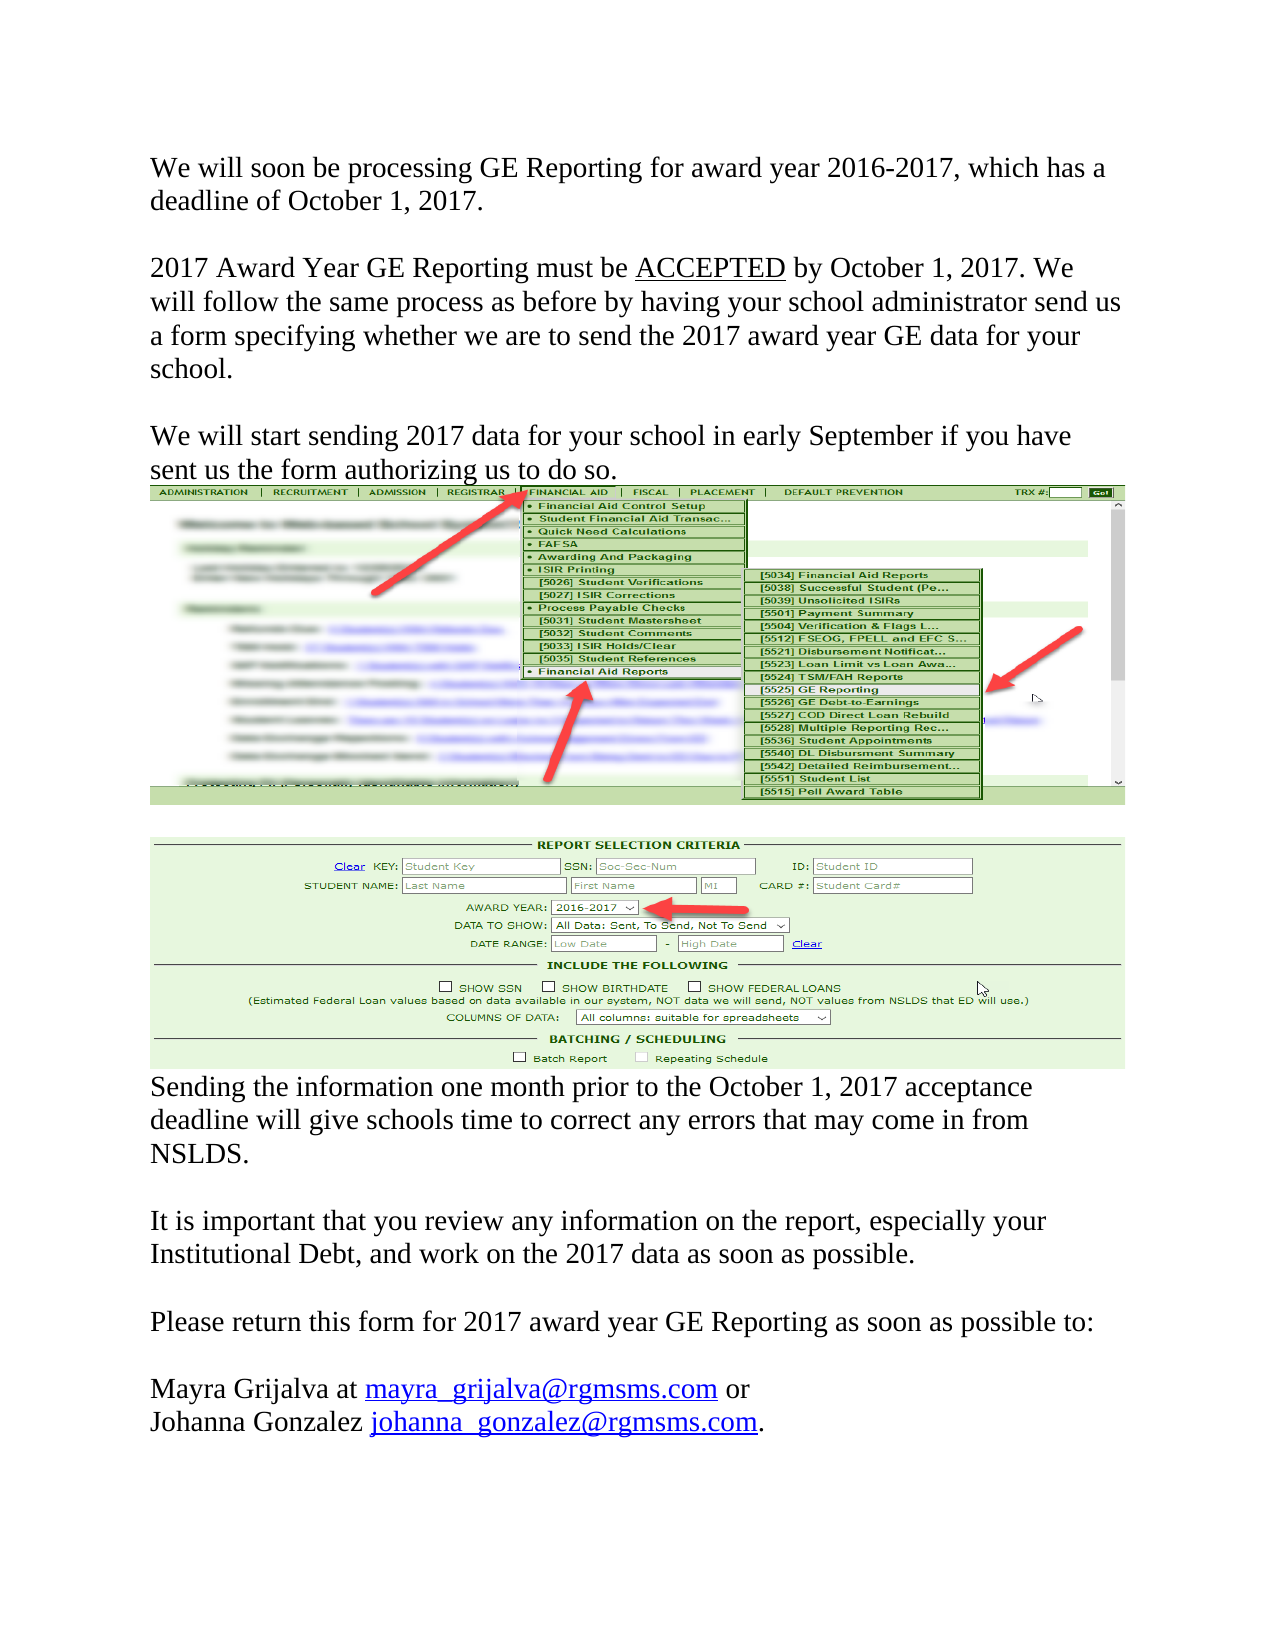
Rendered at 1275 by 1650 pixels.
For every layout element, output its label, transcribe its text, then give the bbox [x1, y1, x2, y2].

text Mayra Grijalva at mayra_grijalva@rgmsms.com or [150, 1371, 1125, 1404]
text 2017 Award Year GE Reporting must be ACCEPTED by October 1, 2017. We will follow the same process as before by having your school administrator send us a form specifying whether we are to send the 2017 award year GE data for your school. [150, 251, 1125, 385]
picture [150, 485, 1125, 805]
text Please return this form for 2017 award year GE Reporting as soon as possible to: [150, 1304, 1125, 1337]
text Johanna Gonzalez johanna_gonzalez@rgmsms.com. [150, 1404, 1125, 1438]
text It is important that you review any information on the report, especially your Institutional Debt, and work on the 2017 data as soon as possible. [150, 1203, 1125, 1270]
text We will start sending 2017 data for your school in early September if you have sent us the form authorizing us to do so. [150, 418, 1125, 485]
picture [150, 837, 1125, 1069]
text Sending the information one month prior to the October 1, 2017 acceptance deadline will give schools time to correct any errors that may come in from NSLDS. [150, 1069, 1125, 1169]
text We will soon be processing GE Reporting for award year 2016-2017, which has a deadline of October 1, 2017. [150, 150, 1125, 217]
